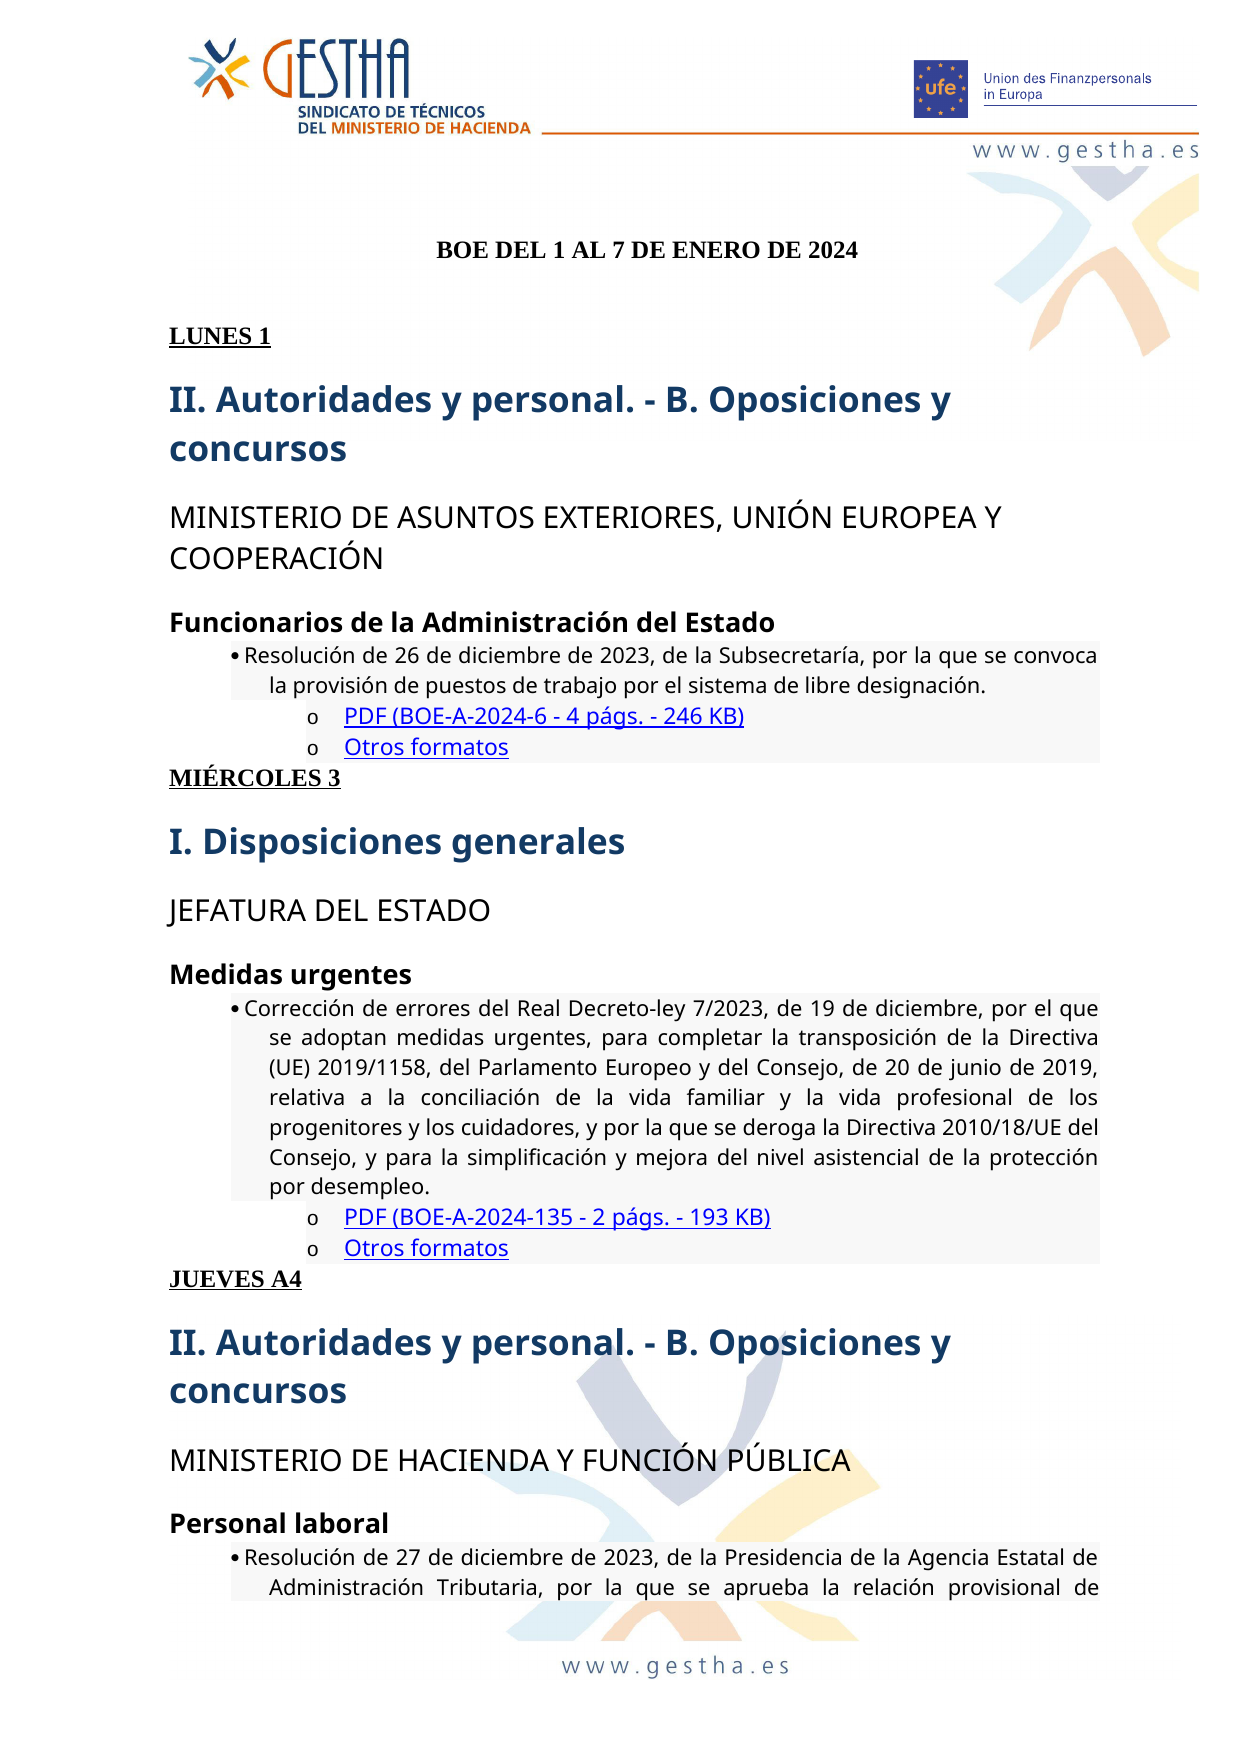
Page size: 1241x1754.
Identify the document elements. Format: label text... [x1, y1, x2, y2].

text JUEVES A4 [169, 1264, 1125, 1292]
subtitle JEFATURA DEL ESTADO [169, 889, 1125, 931]
subtitle II. Autoridades y personal. - B. Oposiciones y concursos [169, 375, 1125, 471]
list Otros formatos [306, 731, 1100, 763]
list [231, 1542, 1100, 1601]
subtitle MINISTERIO DE ASUNTOS EXTERIORES, UNIÓN EUROPEA Y COOPERACIÓN [169, 496, 1125, 579]
text LUNES 1 [169, 321, 1125, 350]
subtitle Funcionarios de la Administración del Estado [169, 604, 1125, 641]
list PDF (BOE-A-2024-6 - 4 págs. - 246 KB) [306, 700, 1100, 731]
list PDF (BOE-A-2024-135 - 2 págs. - 193 KB) [306, 1201, 1100, 1232]
list Otros formatos [306, 1232, 1100, 1264]
picture [187, 37, 1201, 441]
text BOE DEL 1 AL 7 DE ENERO DE 2024 [169, 235, 1125, 264]
list Corrección de errores del Real Decreto-ley 7/2023, de 19 de diciembre, por el que se adoptan medidas urgentes, para completar la transposición de la Directiva (UE) 2019/1158, del Parlamento Europeo y del Consejo, de 20 de junio de 2019, relativa a la conciliación de la vida familiar y la vida profesional de los progenitores y los cuidadores, y por la que se deroga la Directiva 2010/18/UE del Consejo, y para la simplificación y mejora del nivel asistencial de la protección por desempleo. [231, 993, 1100, 1201]
list Resolución de 26 de diciembre de 2023, de la Subsecretaría, por la que se convoca la provisión de puestos de trabajo por el sistema de libre designación. [231, 641, 1100, 700]
subtitle Personal laboral [169, 1505, 1125, 1542]
text MIÉRCOLES 3 [169, 763, 1125, 791]
subtitle MINISTERIO DE HACIENDA Y FUNCIÓN PÚBLICA [169, 1439, 1125, 1480]
subtitle I. Disposiciones generales [169, 816, 1125, 864]
subtitle Medidas urgentes [169, 956, 1125, 993]
subtitle II. Autoridades y personal. - B. Oposiciones y concursos [169, 1317, 1125, 1414]
picture [168, 1315, 1182, 1680]
